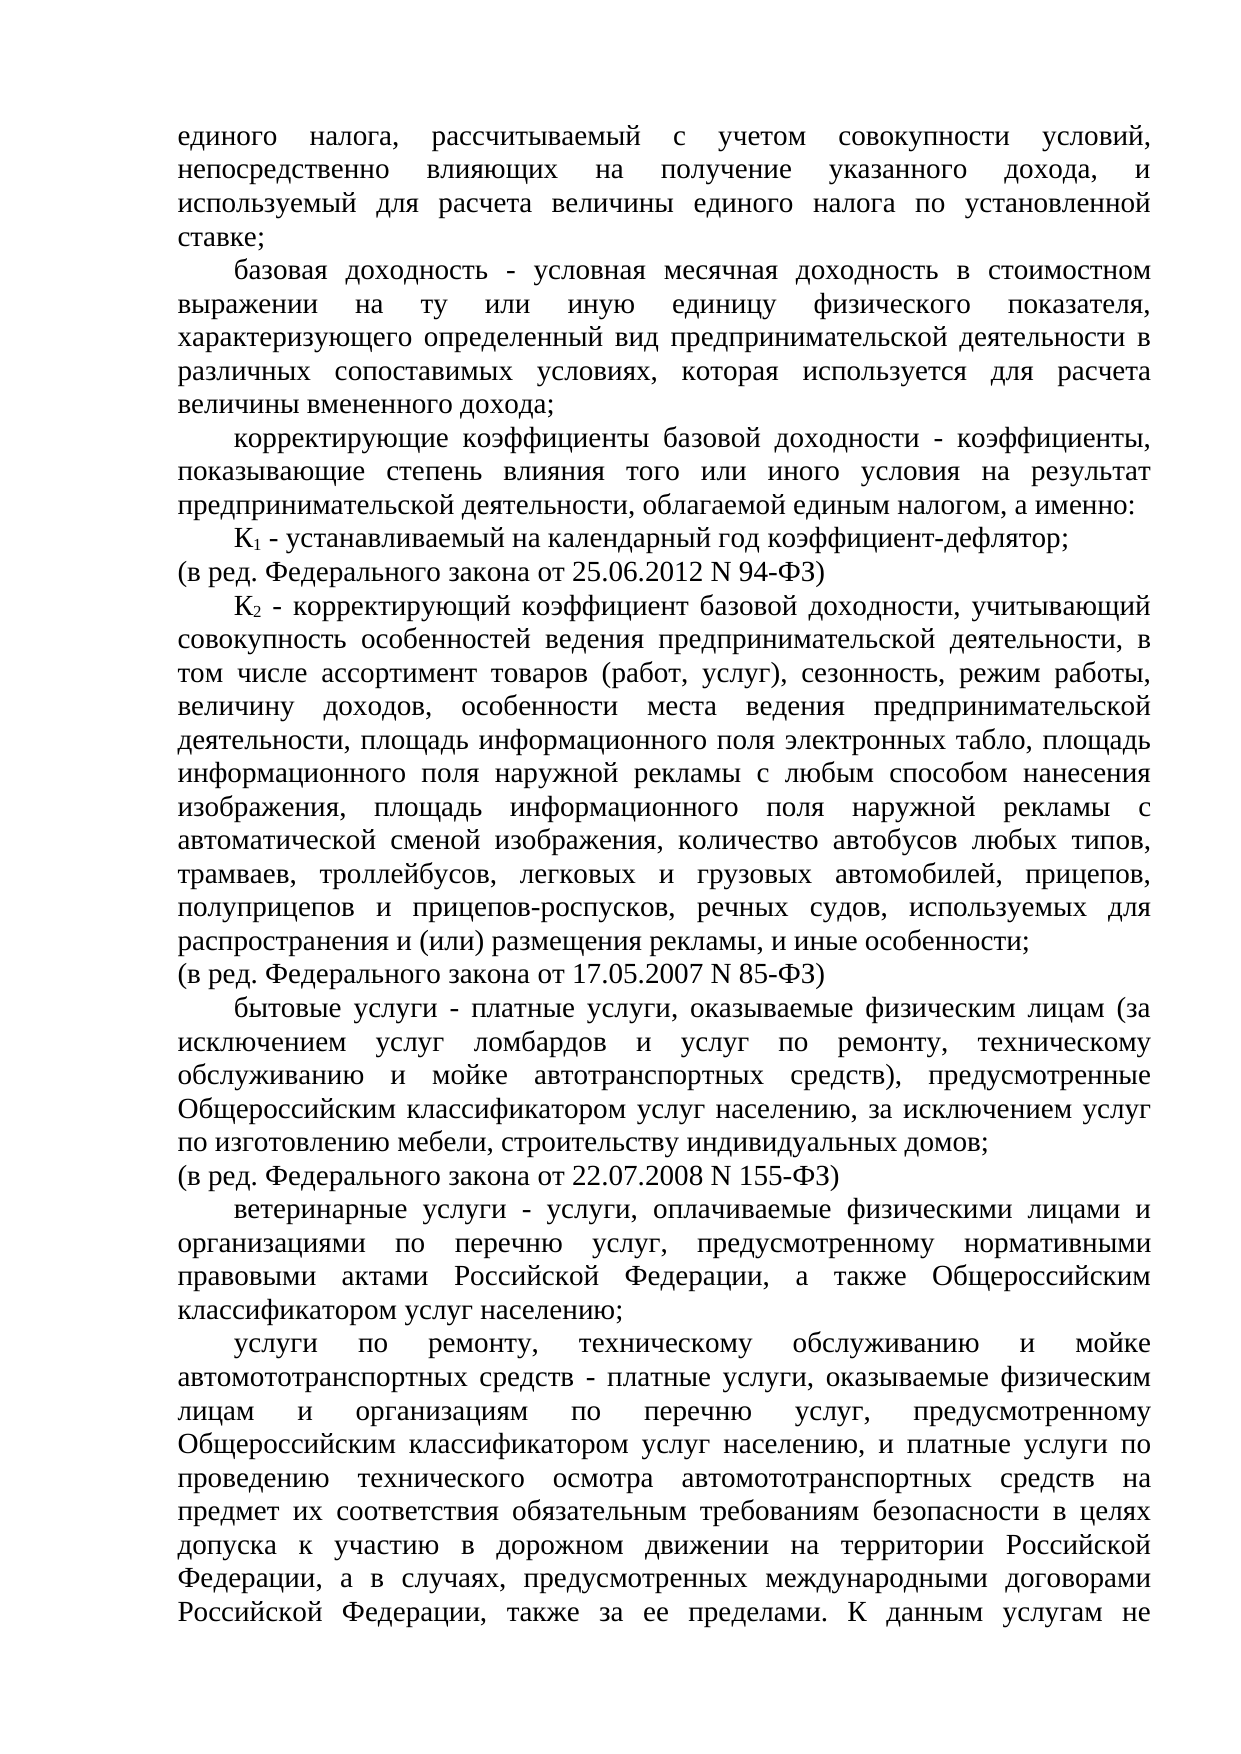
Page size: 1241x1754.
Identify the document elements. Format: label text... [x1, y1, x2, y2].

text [177, 1326, 1152, 1627]
text К1 - устанавливаемый на календарный год коэффициент-дефлятор; [177, 521, 1152, 554]
text (в ред. Федерального закона от 22.07.2008 N 155-ФЗ) [177, 1158, 1152, 1191]
text К2 - корректирующий коэффициент базовой доходности, учитывающий совокупность особенностей ведения предпринимательской деятельности, в том числе ассортимент товаров (работ, услуг), сезонность, режим работы, величину доходов, особенности места ведения предпринимательской деятельности, площадь информационного поля электронных табло, площадь информационного поля наружной рекламы с любым способом нанесения изображения, площадь информационного поля наружной рекламы с автоматической сменой изображения, количество автобусов любых типов, трамваев, троллейбусов, легковых и грузовых автомобилей, прицепов, полуприцепов и прицепов-роспусков, речных судов, используемых для распространения и (или) размещения рекламы, и иные особенности; [177, 588, 1152, 957]
text (в ред. Федерального закона от 17.05.2007 N 85-ФЗ) [177, 957, 1152, 990]
text бытовые услуги - платные услуги, оказываемые физическим лицам (за исключением услуг ломбардов и услуг по ремонту, техническому обслуживанию и мойке автотранспортных средств), предусмотренные Общероссийским классификатором услуг населению, за исключением услуг по изготовлению мебели, строительству индивидуальных домов; [177, 990, 1152, 1158]
text базовая доходность - условная месячная доходность в стоимостном выражении на ту или иную единицу физического показателя, характеризующего определенный вид предпринимательской деятельности в различных сопоставимых условиях, которая используется для расчета величины вмененного дохода; [177, 252, 1152, 420]
text корректирующие коэффициенты базовой доходности - коэффициенты, показывающие степень влияния того или иного условия на результат предпринимательской деятельности, облагаемой единым налогом, а именно: [177, 420, 1152, 521]
text (в ред. Федерального закона от 25.06.2012 N 94-ФЗ) [177, 554, 1152, 588]
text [177, 118, 1152, 252]
text ветеринарные услуги - услуги, оплачиваемые физическими лицами и организациями по перечню услуг, предусмотренному нормативными правовыми актами Российской Федерации, а также Общероссийским классификатором услуг населению; [177, 1191, 1152, 1326]
